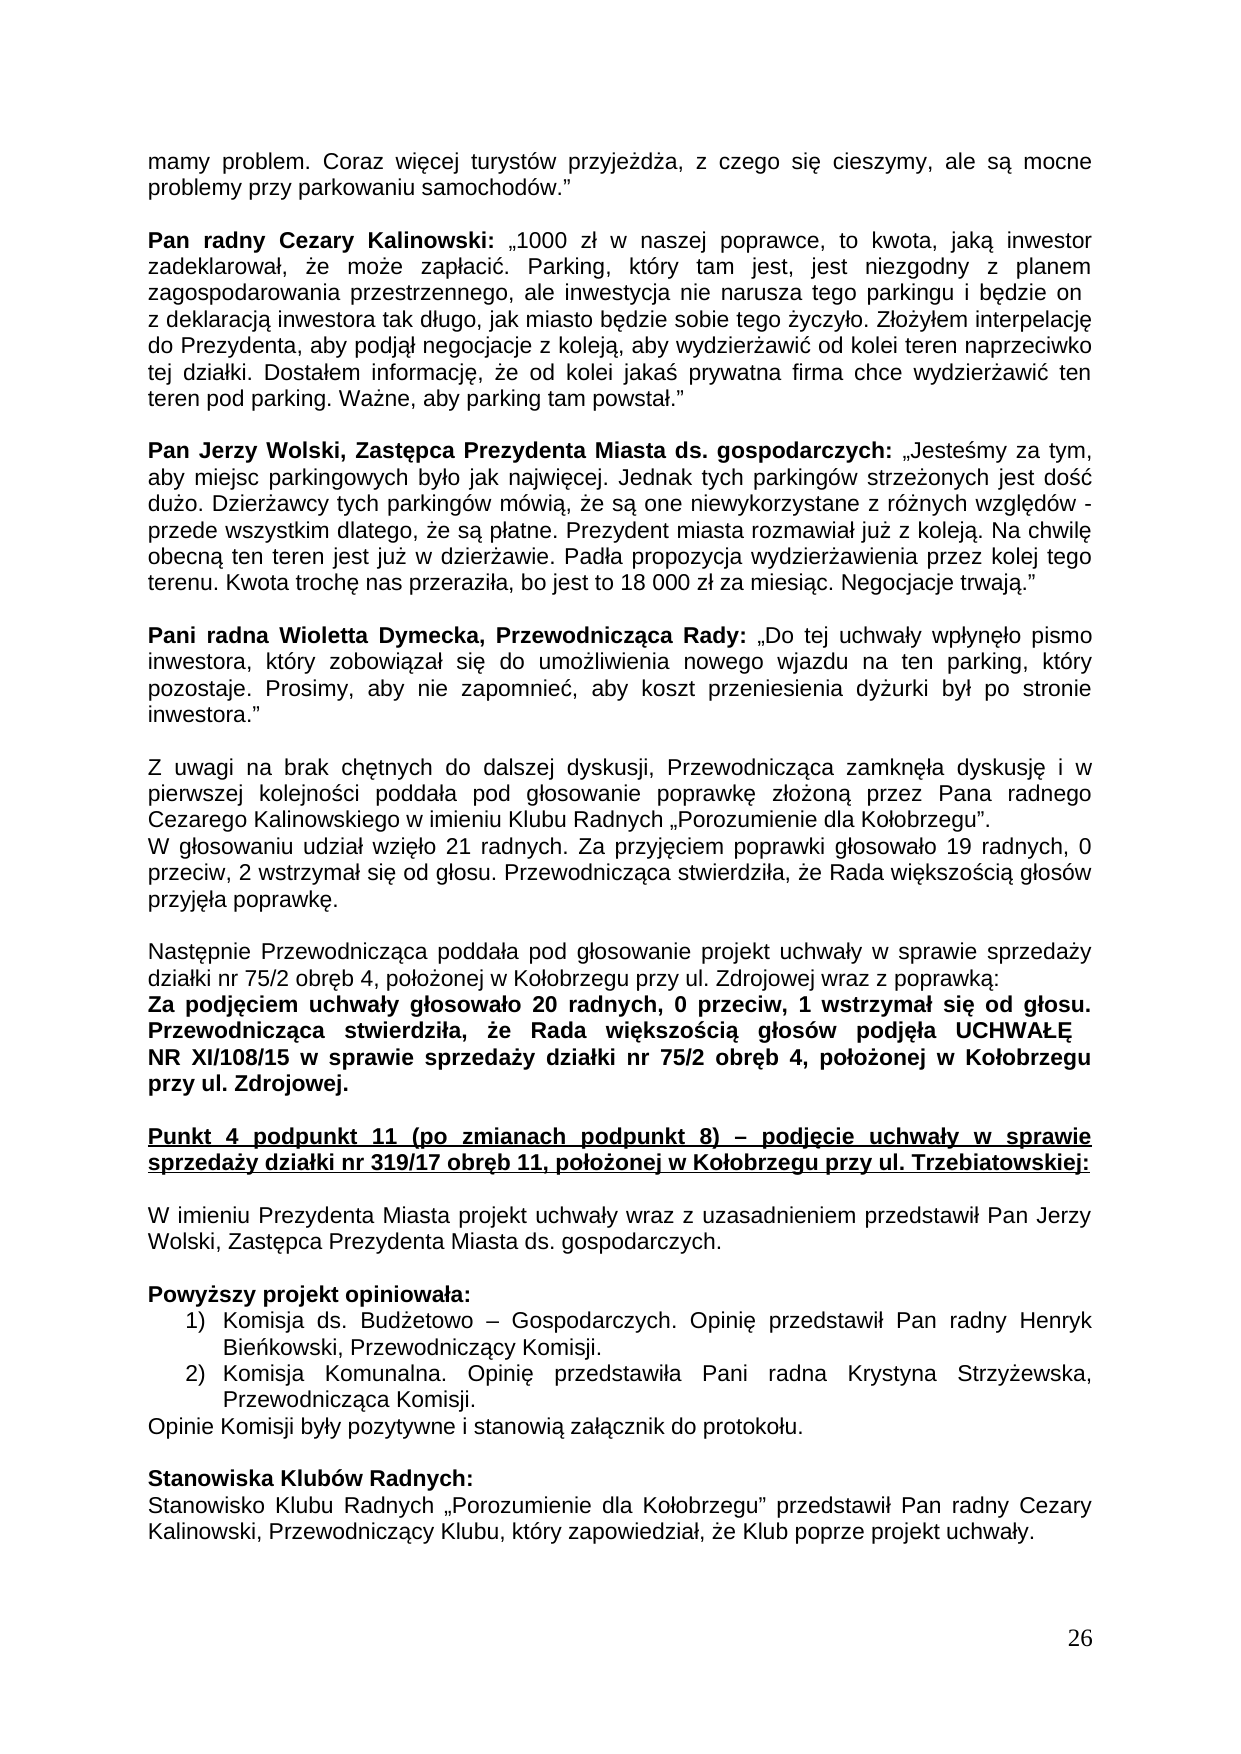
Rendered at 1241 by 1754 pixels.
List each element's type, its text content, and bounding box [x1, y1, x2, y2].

text W imieniu Prezydenta Miasta projekt uchwały wraz z uzasadnieniem przedstawił Pan Jerzy Wolski, Zastępca Prezydenta Miasta ds. gospodarczych. [148, 1202, 1093, 1254]
text Stanowiska Klubów Radnych: [148, 1465, 1093, 1492]
text Pan radny Cezary Kalinowski: „1000 zł w naszej poprawce, to kwota, jaką inwestor zadeklarował, że może zapłacić. Parking, który tam jest, jest niezgodny z planem zagospodarowania przestrzennego, ale inwestycja nie narusza tego parkingu i będzie on z deklaracją inwestora tak długo, jak miasto będzie sobie tego życzyło. Złożyłem interpelację do Prezydenta, aby podjął negocjacje z koleją, aby wydzierżawić od kolei teren naprzeciwko tej działki. Dostałem informację, że od kolei jakaś prywatna firma chce wydzierżawić ten teren pod parking. Ważne, aby parking tam powstał.” [148, 227, 1093, 411]
text Stanowisko Klubu Radnych „Porozumienie dla Kołobrzegu” przedstawił Pan radny Cezary Kalinowski, Przewodniczący Klubu, który zapowiedział, że Klub poprze projekt uchwały. [148, 1492, 1093, 1544]
text Punkt 4 podpunkt 11 (po zmianach podpunkt 8) – podjęcie uchwały w sprawie sprzedaży działki nr 319/17 obręb 11, położonej w Kołobrzegu przy ul. Trzebiatowskiej: [148, 1123, 1093, 1175]
text Pan Jerzy Wolski, Zastępca Prezydenta Miasta ds. gospodarczych: „Jesteśmy za tym, aby miejsc parkingowych było jak najwięcej. Jednak tych parkingów strzeżonych jest dość dużo. Dzierżawcy tych parkingów mówią, że są one niewykorzystane z różnych względów - przede wszystkim dlatego, że są płatne. Prezydent miasta rozmawiał już z koleją. Na chwilę obecną ten teren jest już w dzierżawie. Padła propozycja wydzierżawienia przez kolej tego terenu. Kwota trochę nas przeraziła, bo jest to 18 000 zł za miesiąc. Negocjacje trwają.” [148, 437, 1093, 596]
list Komisja ds. Budżetowo – Gospodarczych. Opinię przedstawił Pan radny Henryk Bieńkowski, Przewodniczący Komisji. [185, 1307, 1093, 1360]
text Opinie Komisji były pozytywne i stanowią załącznik do protokołu. [148, 1413, 1093, 1439]
text Powyższy projekt opiniowała: [148, 1281, 1093, 1307]
text Następnie Przewodnicząca poddała pod głosowanie projekt uchwały w sprawie sprzedaży działki nr 75/2 obręb 4, położonej w Kołobrzegu przy ul. Zdrojowej wraz z poprawką: [148, 938, 1093, 991]
text Pani radna Wioletta Dymecka, Przewodnicząca Rady: „Do tej uchwały wpłynęło pismo inwestora, który zobowiązał się do umożliwienia nowego wjazdu na ten parking, który pozostaje. Prosimy, aby nie zapomnieć, aby koszt przeniesienia dyżurki był po stronie inwestora.” [148, 622, 1093, 727]
text W głosowaniu udział wzięło 21 radnych. Za przyjęciem poprawki głosowało 19 radnych, 0 przeciw, 2 wstrzymał się od głosu. Przewodnicząca stwierdziła, że Rada większością głosów przyjęła poprawkę. [148, 833, 1093, 912]
text Z uwagi na brak chętnych do dalszej dyskusji, Przewodnicząca zamknęła dyskusję i w pierwszej kolejności poddała pod głosowanie poprawkę złożoną przez Pana radnego Cezarego Kalinowskiego w imieniu Klubu Radnych „Porozumienie dla Kołobrzegu”. [148, 754, 1093, 833]
text Za podjęciem uchwały głosowało 20 radnych, 0 przeciw, 1 wstrzymał się od głosu. Przewodnicząca stwierdziła, że Rada większością głosów podjęła UCHWAŁĘ NR XI/108/15 w sprawie sprzedaży działki nr 75/2 obręb 4, położonej w Kołobrzegu przy ul. Zdrojowej. [148, 991, 1093, 1096]
list Komisja Komunalna. Opinię przedstawiła Pani radna Krystyna Strzyżewska, Przewodnicząca Komisji. [185, 1360, 1093, 1413]
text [148, 148, 1093, 200]
